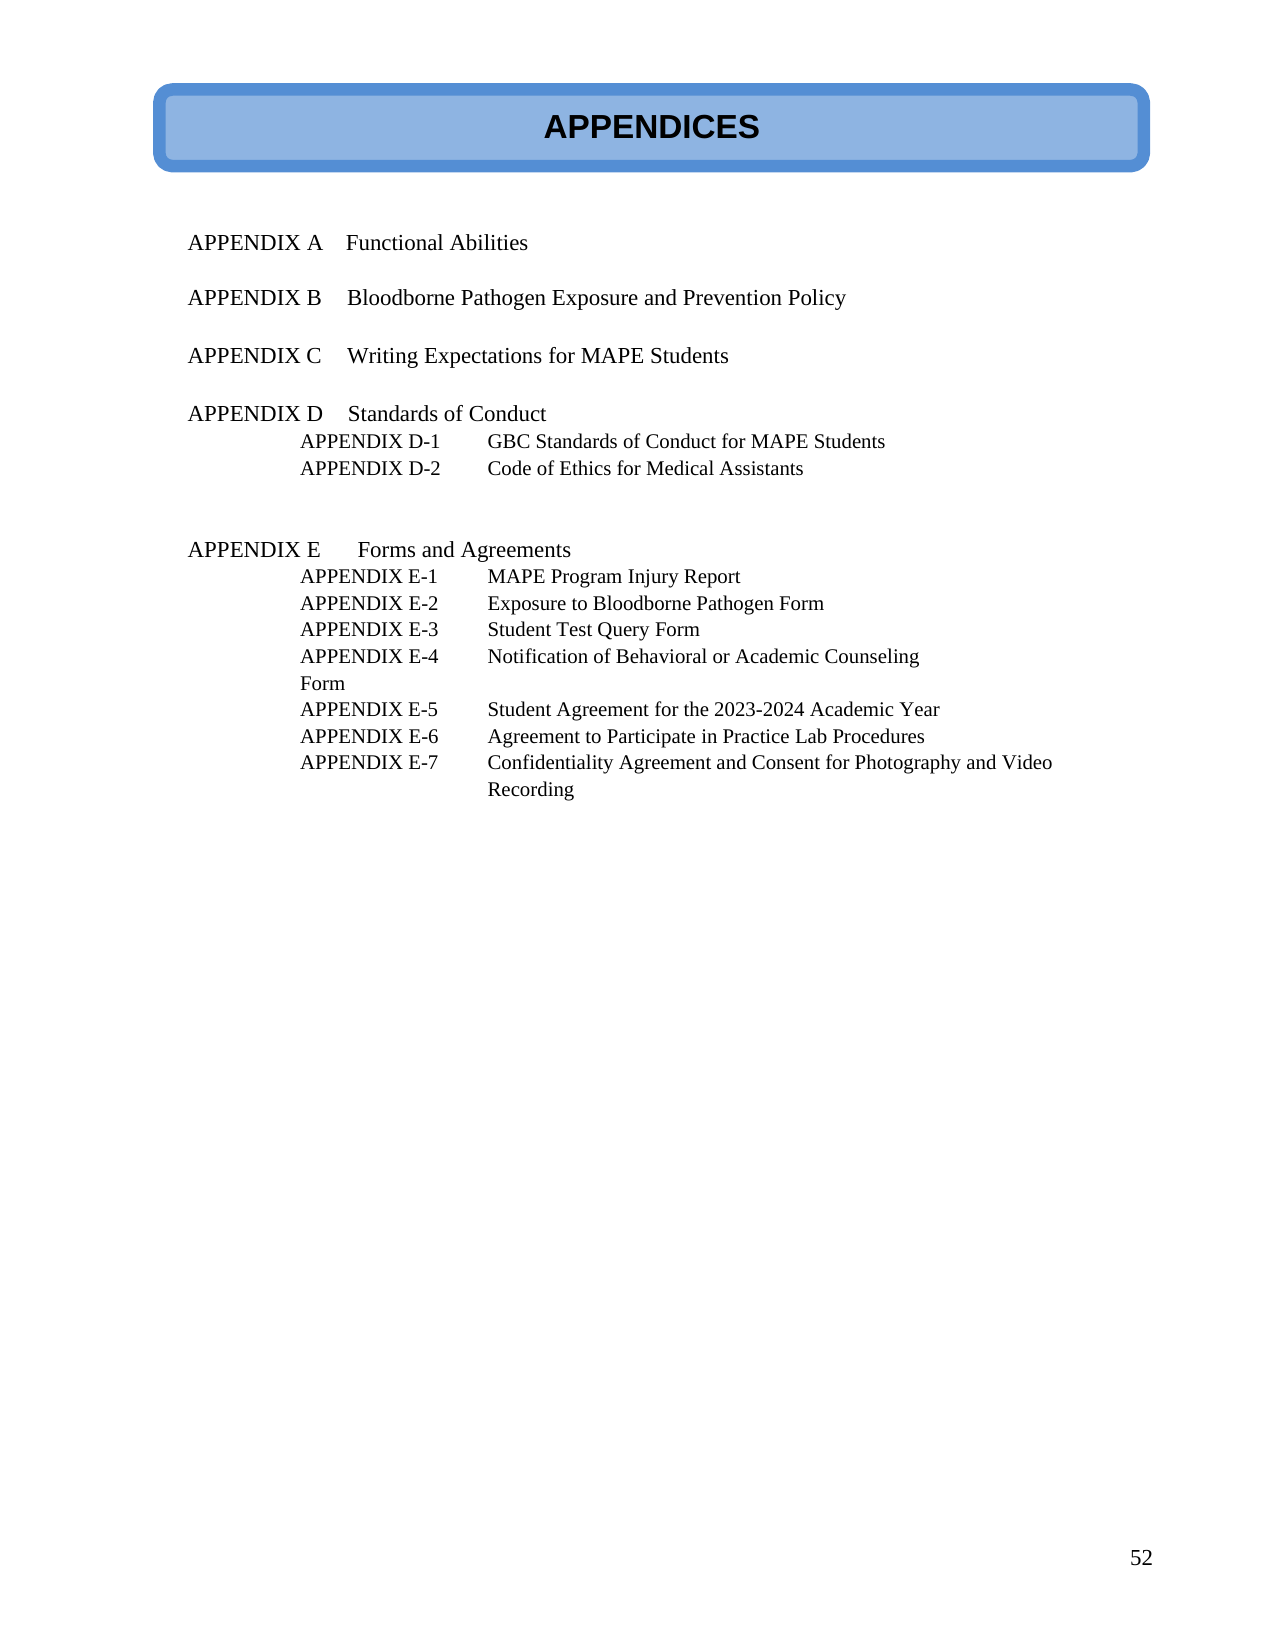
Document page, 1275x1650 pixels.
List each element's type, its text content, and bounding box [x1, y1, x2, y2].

text APPENDIX D Standards of Conduct [187, 400, 1246, 427]
text APPENDIX E-4 Notification of Behavioral or Academic Counseling Form [300, 644, 941, 694]
text APPENDIX E-5 Student Agreement for the 2023-2024 Academic Year APPENDIX E-6 Agreement to Participate in Practice Lab Procedures [300, 697, 941, 748]
text APPENDIX D-1 GBC Standards of Conduct for MAPE Students APPENDIX D-2 Code of Ethics for Medical Assistants [300, 429, 895, 480]
text APPENDIX E-1 MAPE Program Injury Report APPENDIX E-2 Exposure to Bloodborne Pathogen Form APPENDIX E-3 Student Test Query Form [300, 564, 825, 641]
text APPENDIX A Functional Abilities [187, 229, 1246, 255]
text APPENDIX E-7 Confidentiality Agreement and Consent for Photography and Video Recording [300, 750, 1053, 801]
text APPENDIX B Bloodborne Pathogen Exposure and Prevention Policy APPENDIX C Writing Expectations for MAPE Students [187, 284, 860, 369]
text APPENDIX E Forms and Agreements [187, 536, 1246, 562]
